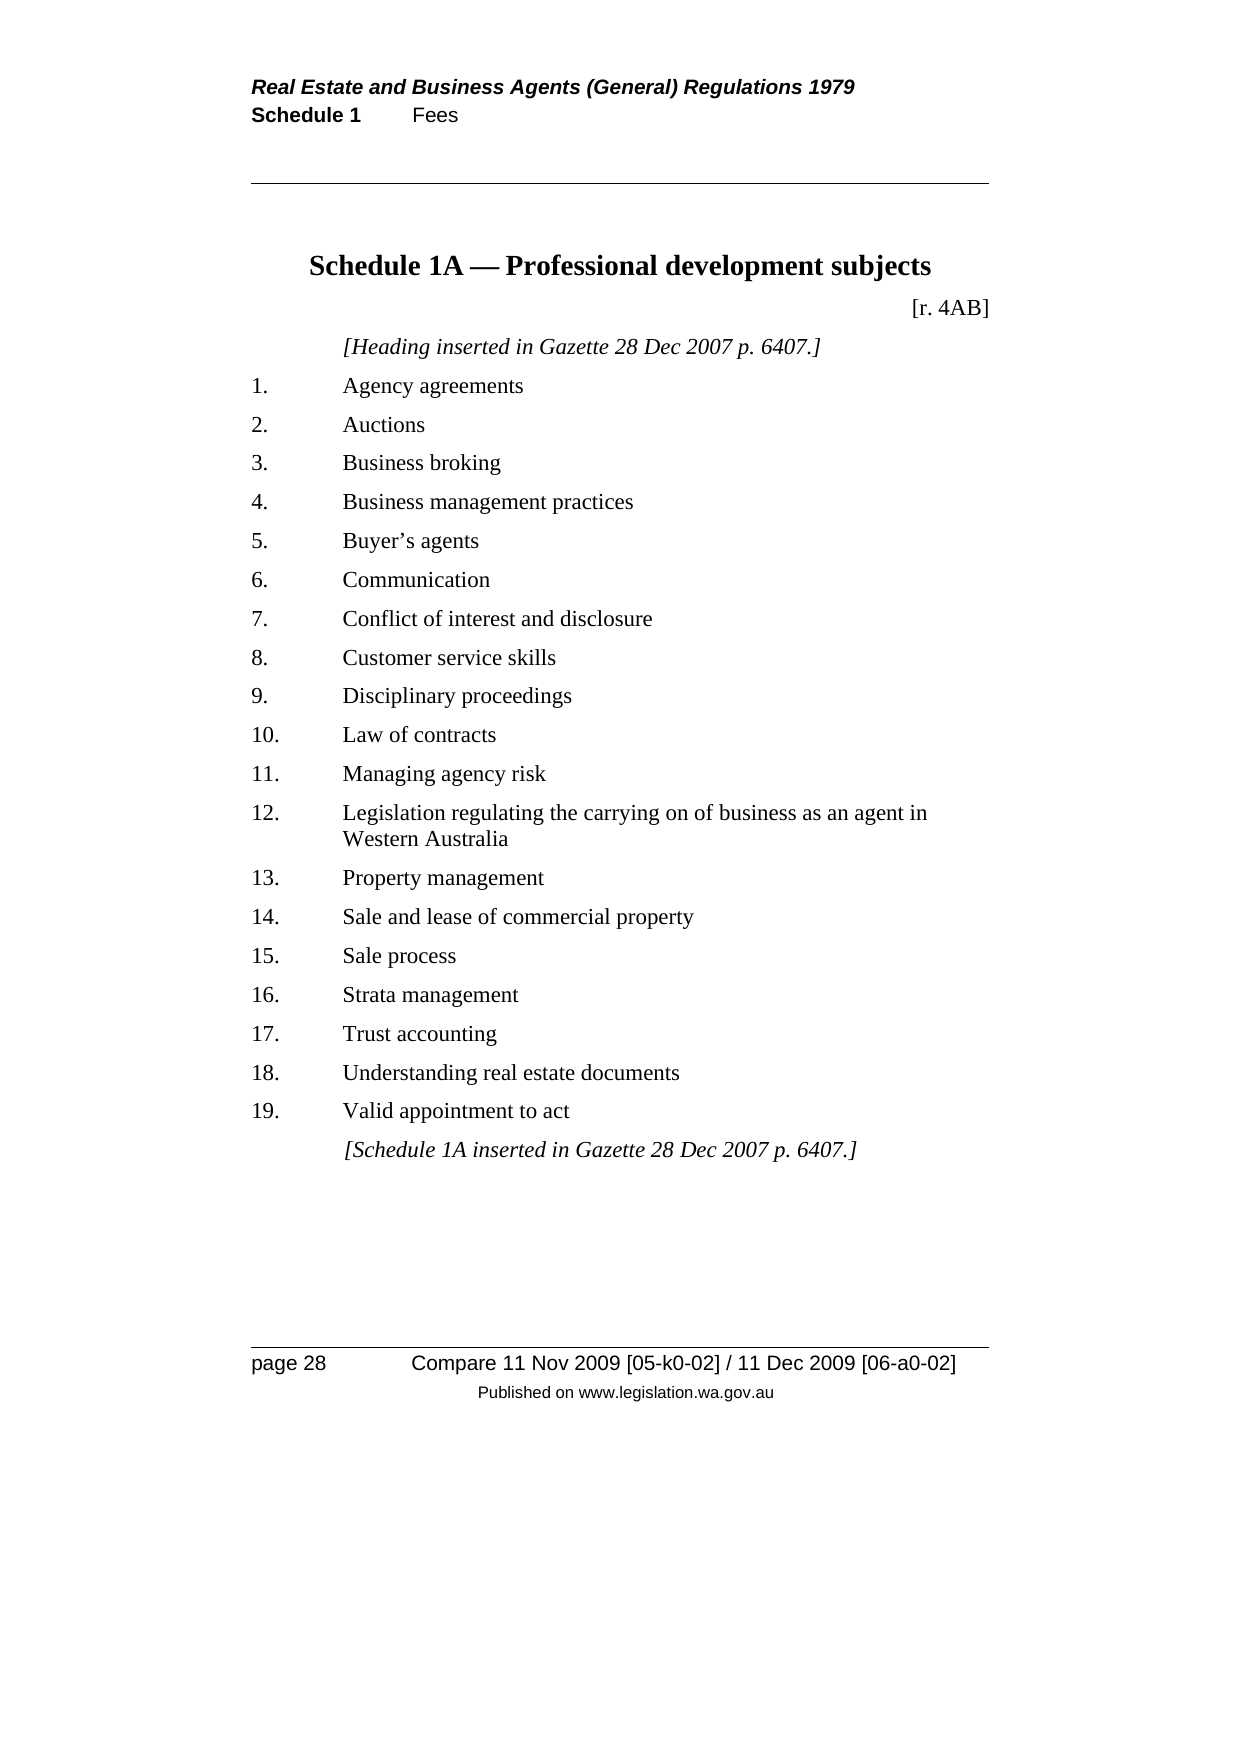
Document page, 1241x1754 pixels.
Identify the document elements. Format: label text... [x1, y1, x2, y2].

text [r. 4AB] [251, 294, 989, 320]
text 19. Valid appointment to act [251, 1097, 989, 1124]
text 3. Business broking [251, 449, 989, 476]
subtitle [Heading inserted in Gazette 28 Dec 2007 p. 6407.] [251, 333, 989, 359]
text 2. Auctions [251, 411, 989, 437]
text [Schedule 1A inserted in Gazette 28 Dec 2007 p. 6407.] [251, 1136, 989, 1163]
text 6. Communication [251, 566, 989, 592]
text 17. Trust accounting [251, 1020, 989, 1046]
text 8. Customer service skills [251, 644, 989, 670]
text 18. Understanding real estate documents [251, 1059, 989, 1085]
text 13. Property management [251, 864, 989, 891]
text 11. Managing agency risk [251, 760, 989, 787]
text 14. Sale and lease of commercial property [251, 903, 989, 929]
text 15. Sale process [251, 942, 989, 968]
text 10. Law of contracts [251, 721, 989, 748]
text 5. Buyer’s agents [251, 527, 989, 553]
text 7. Conflict of interest and disclosure [251, 605, 989, 631]
text 16. Strata management [251, 981, 989, 1007]
text 9. Disciplinary proceedings [251, 683, 989, 709]
subtitle Schedule 1A — Professional development subjects [251, 248, 989, 282]
text 1. Agency agreements [251, 372, 989, 398]
text 12. Legislation regulating the carrying on of business as an agent in Western Australia [251, 799, 989, 852]
text 4. Business management practices [251, 488, 989, 515]
